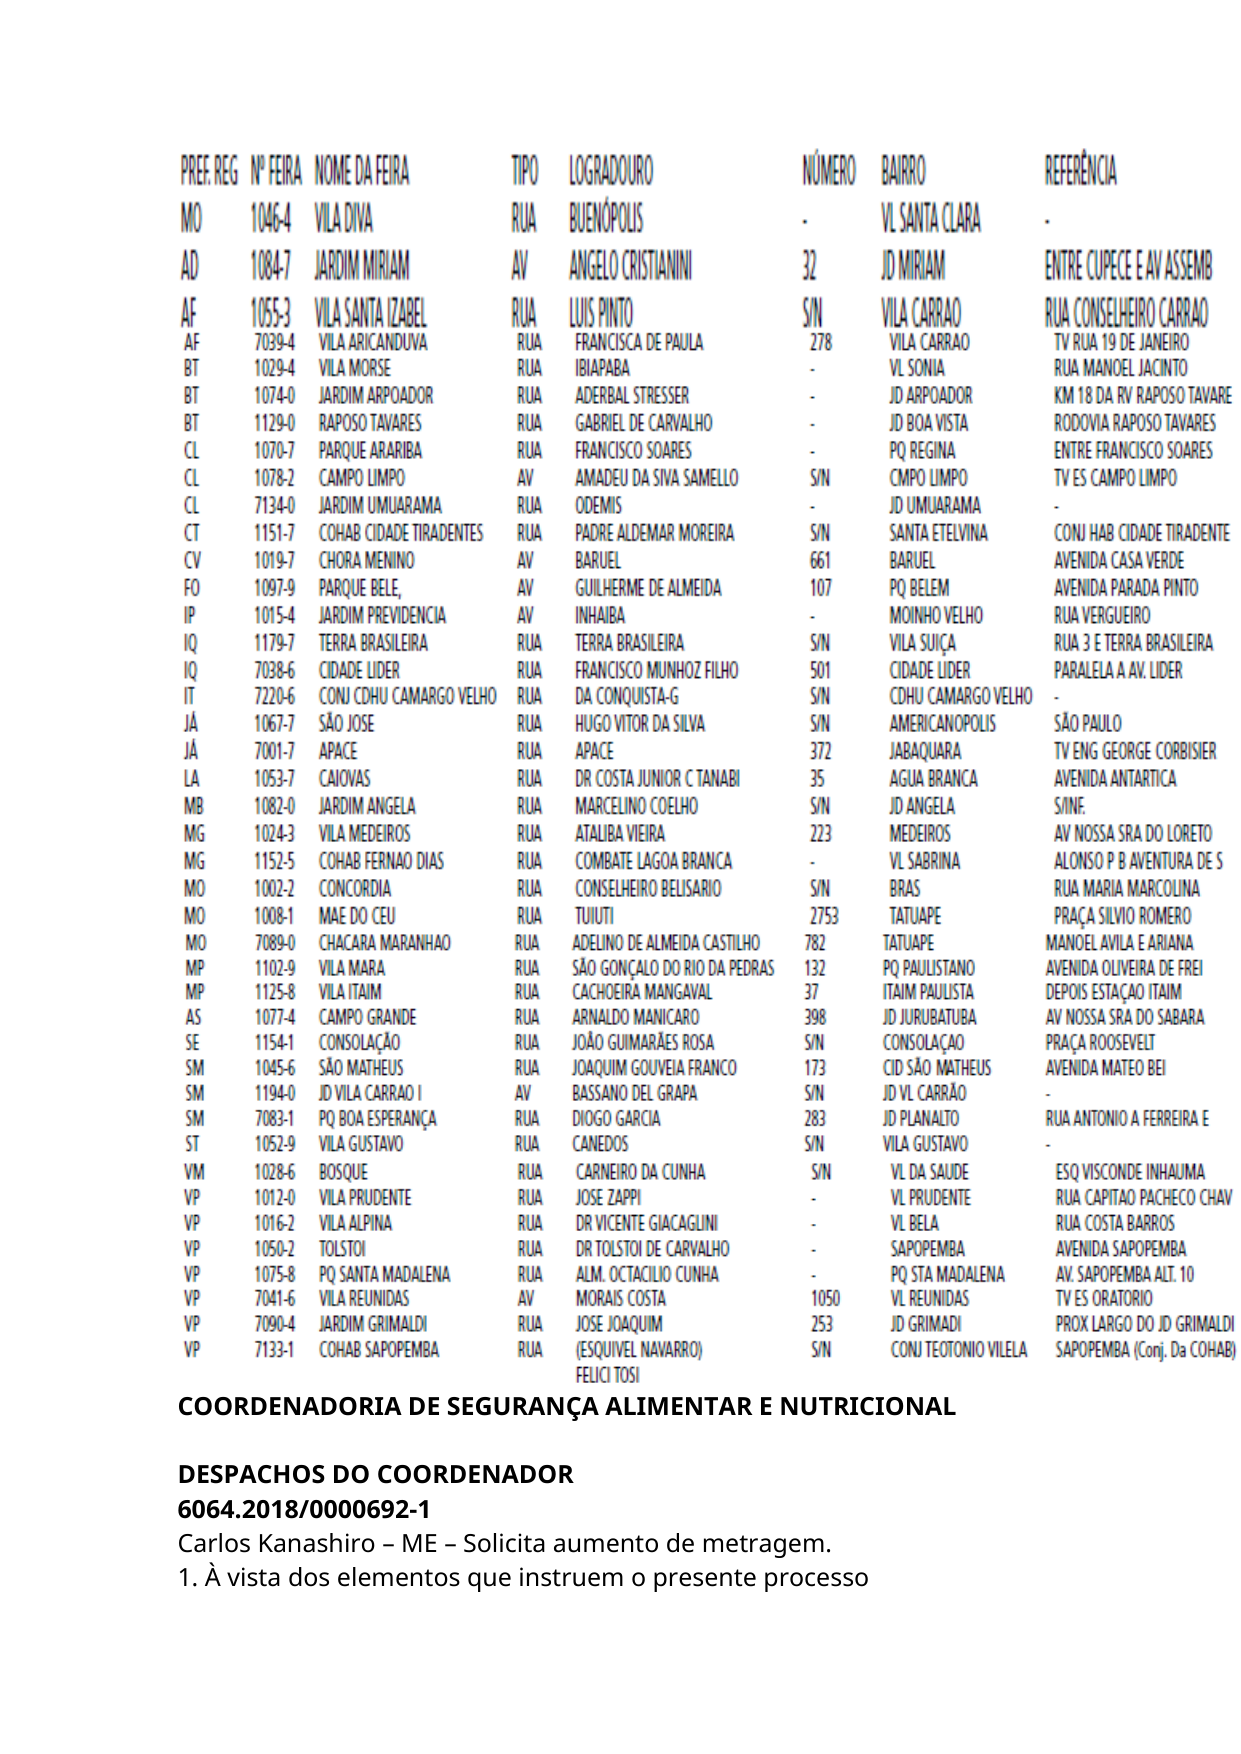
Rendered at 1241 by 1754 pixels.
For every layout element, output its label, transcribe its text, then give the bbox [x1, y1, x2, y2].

text 6064.2018/0000692-1 [177, 1491, 1063, 1525]
text DESPACHOS DO COORDENADOR [177, 1457, 1063, 1491]
text 1. À vista dos elementos que instruem o presente processo [177, 1559, 1063, 1593]
text COORDENADORIA DE SEGURANÇA ALIMENTAR E NUTRICIONAL [177, 1389, 1063, 1423]
text Carlos Kanashiro – ME – Solicita aumento de metragem. [177, 1525, 1063, 1559]
